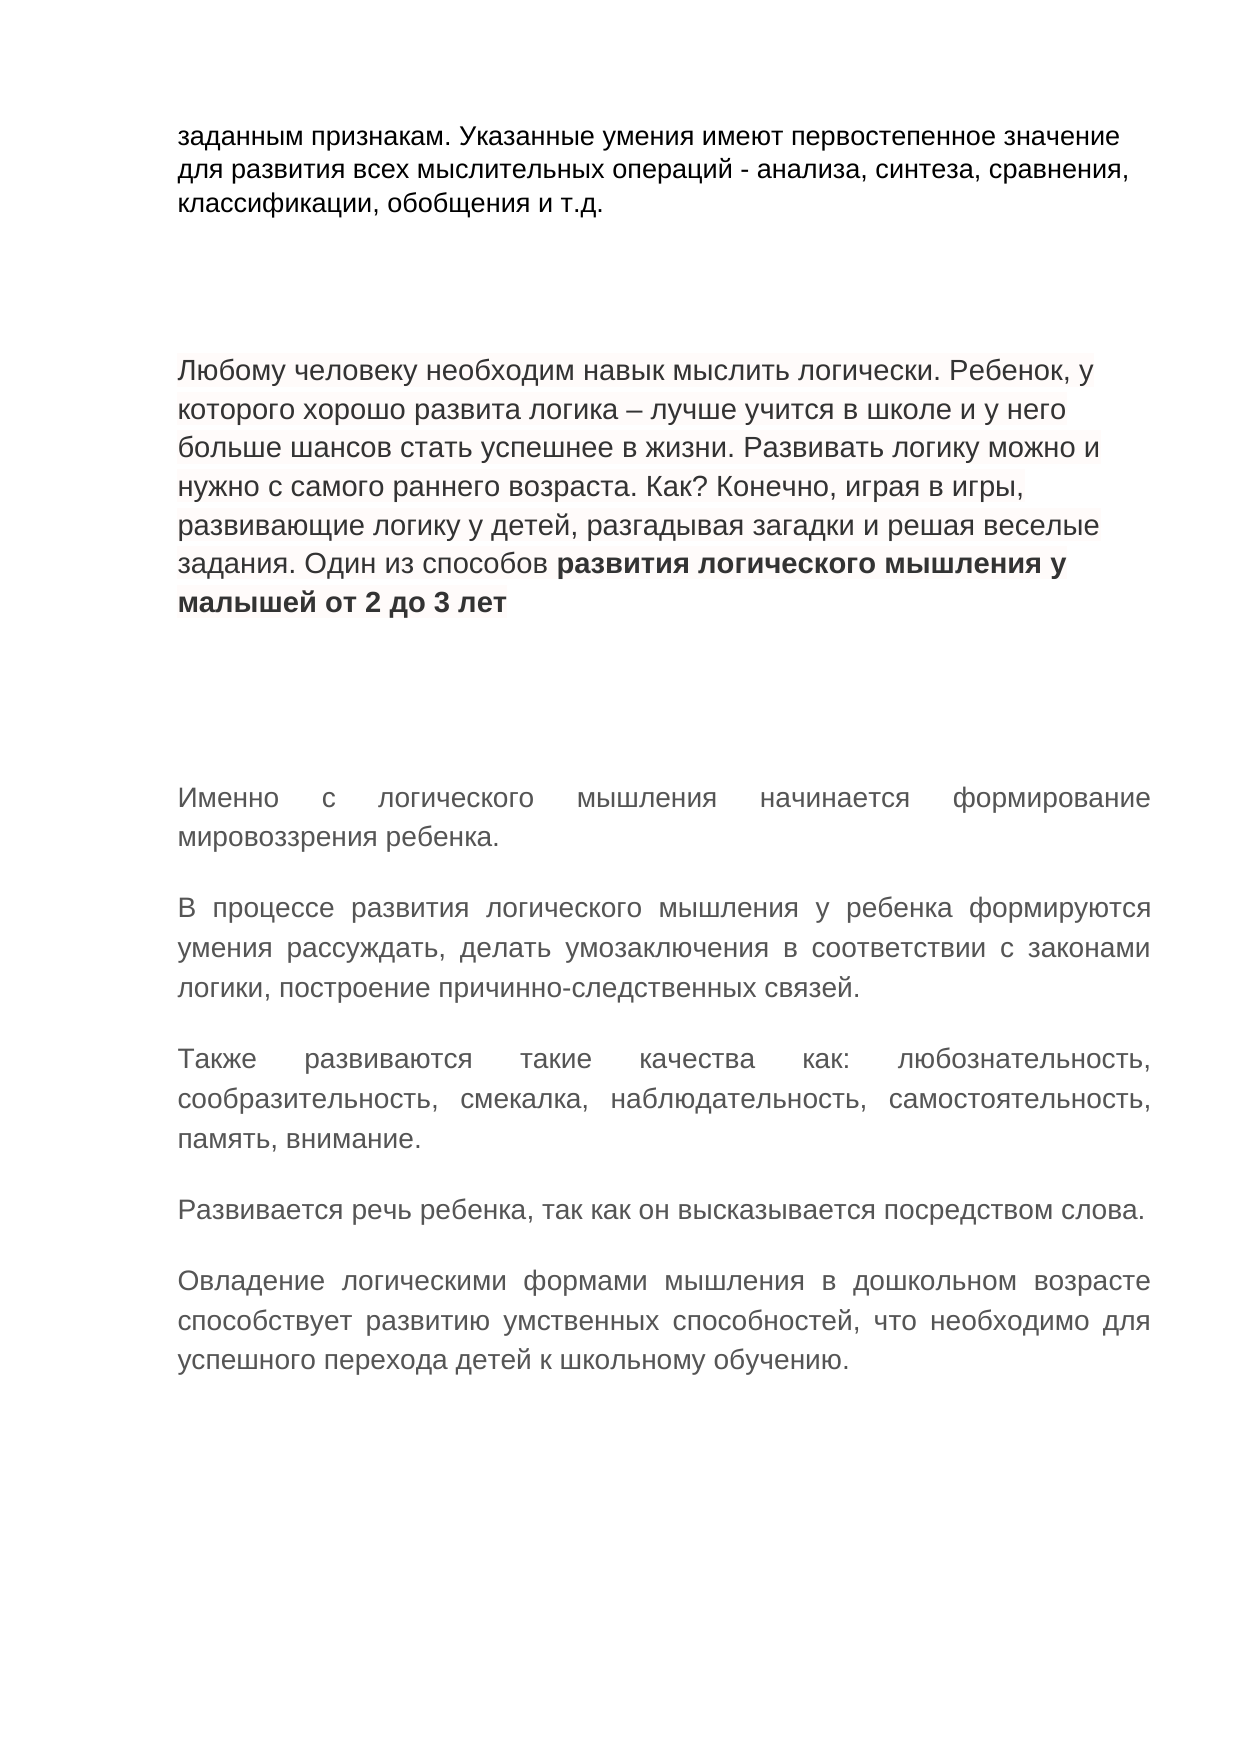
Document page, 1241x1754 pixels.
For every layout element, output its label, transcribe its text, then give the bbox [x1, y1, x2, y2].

text Развивается речь ребенка, так как он высказывается посредством слова. [177, 1185, 1152, 1225]
text Также развиваются такие качества как: любознательность, сообразительность, смекалка, наблюдательность, самостоятельность, память, внимание. [177, 1034, 1152, 1154]
text В процессе развития логического мышления у ребенка формируются умения рассуждать, делать умозаключения в соответствии с законами логики, построение причинно-следственных связей. [177, 884, 1152, 1003]
text Именно с логического мышления начинается формирование мировоззрения ребенка. [177, 773, 1152, 853]
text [177, 118, 1152, 218]
text Овладение логическими формами мышления в дошкольном возрасте способствует развитию умственных способностей, что необходимо для успешного перехода детей к школьному обучению. [177, 1256, 1152, 1376]
text Любому человеку необходим навык мыслить логически. Ребенок, у которого хорошо развита логика – лучше учится в школе и у него больше шансов стать успешнее в жизни. Развивать логику можно и нужно с самого раннего возраста. Как? Конечно, играя в игры, развивающие логику у детей, разгадывая загадки и решая веселые задания. Один из способов развития логического мышления у малышей от 2 до 3 лет [177, 353, 1152, 618]
